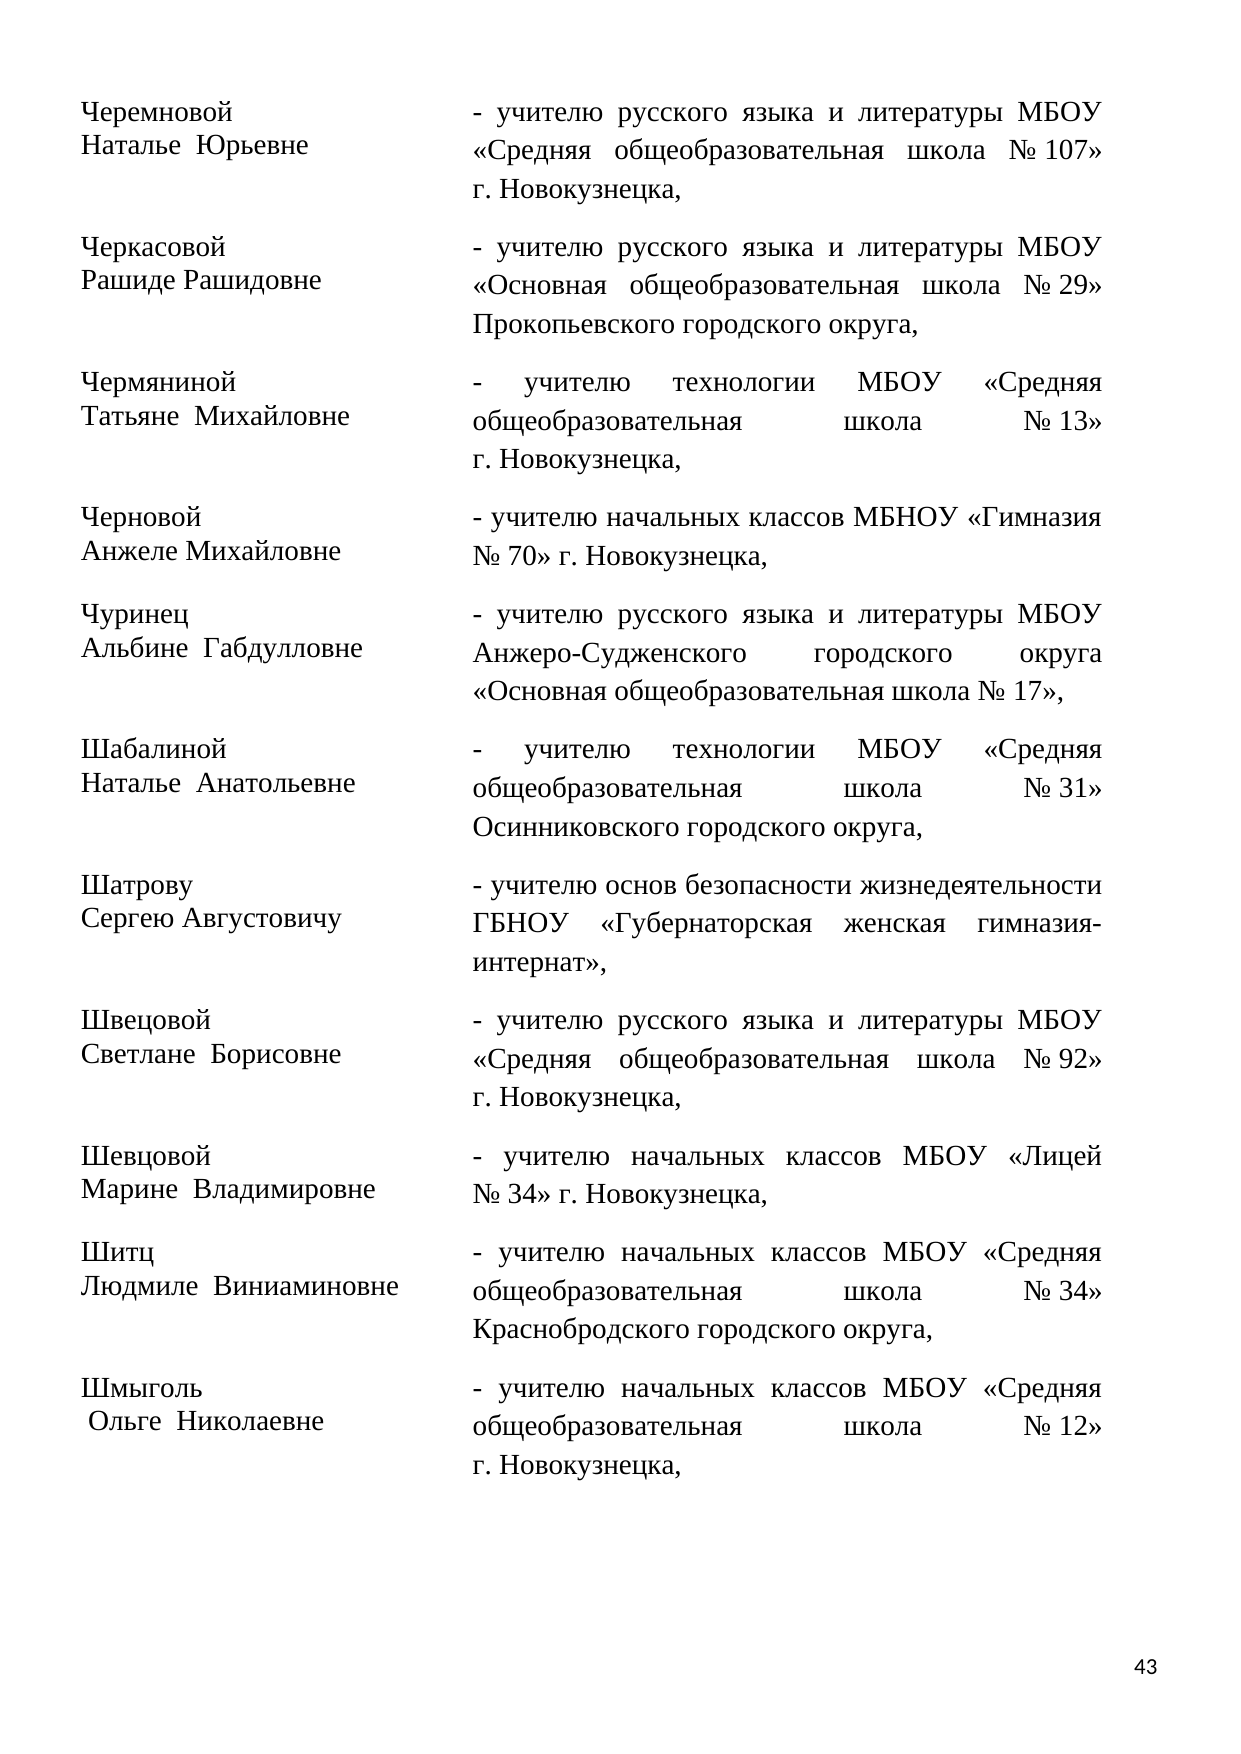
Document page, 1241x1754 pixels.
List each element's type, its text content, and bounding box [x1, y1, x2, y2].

table_cell - учителю технологии МБОУ «Средняя общеобразовательная школа № 31» Осинниковского городского округа, [461, 732, 1114, 867]
table_cell - учителю русского языка и литературы МБОУ «Средняя общеобразовательная школа № 107» г. Новокузнецка, [461, 94, 1114, 229]
table_cell Чермяниной Татьяне Михайловне [69, 364, 461, 499]
table_cell - учителю технологии МБОУ «Средняя общеобразовательная школа № 13» г. Новокузнецка, [461, 364, 1114, 499]
table_cell Шмыголь Ольге Николаевне [69, 1370, 461, 1505]
table_cell Шабалиной Наталье Анатольевне [69, 732, 461, 867]
table_cell Шитц Людмиле Виниаминовне [69, 1234, 461, 1370]
table_cell Швецовой Светлане Борисовне [69, 1002, 461, 1138]
table_cell Черновой Анжеле Михайловне [69, 500, 461, 596]
table_cell Чуринец Альбине Габдулловне [69, 596, 461, 732]
table_cell - учителю русского языка и литературы МБОУ Анжеро-Судженского городского округа «Основная общеобразовательная школа № 17», [461, 596, 1114, 732]
table_cell - учителю начальных классов МБОУ «Средняя общеобразовательная школа № 12» г. Новокузнецка, [461, 1370, 1114, 1505]
table_cell - учителю русского языка и литературы МБОУ «Основная общеобразовательная школа № 29» Прокопьевского городского округа, [461, 229, 1114, 364]
table_cell Шатрову Сергею Августовичу [69, 867, 461, 1002]
table_cell - учителю начальных классов МБНОУ «Гимназия № 70» г. Новокузнецка, [461, 500, 1114, 596]
table_cell Шевцовой Марине Владимировне [69, 1138, 461, 1234]
table_cell - учителю начальных классов МБОУ «Средняя общеобразовательная школа № 34» Краснобродского городского округа, [461, 1234, 1114, 1370]
table_cell - учителю русского языка и литературы МБОУ «Средняя общеобразовательная школа № 92» г. Новокузнецка, [461, 1002, 1114, 1138]
table_cell - учителю начальных классов МБОУ «Лицей № 34» г. Новокузнецка, [461, 1138, 1114, 1234]
table_cell Черемновой Наталье Юрьевне [69, 94, 461, 229]
table_cell - учителю основ безопасности жизнедеятельности ГБНОУ «Губернаторская женская гимназия-интернат», [461, 867, 1114, 1002]
table_cell Черкасовой Рашиде Рашидовне [69, 229, 461, 364]
